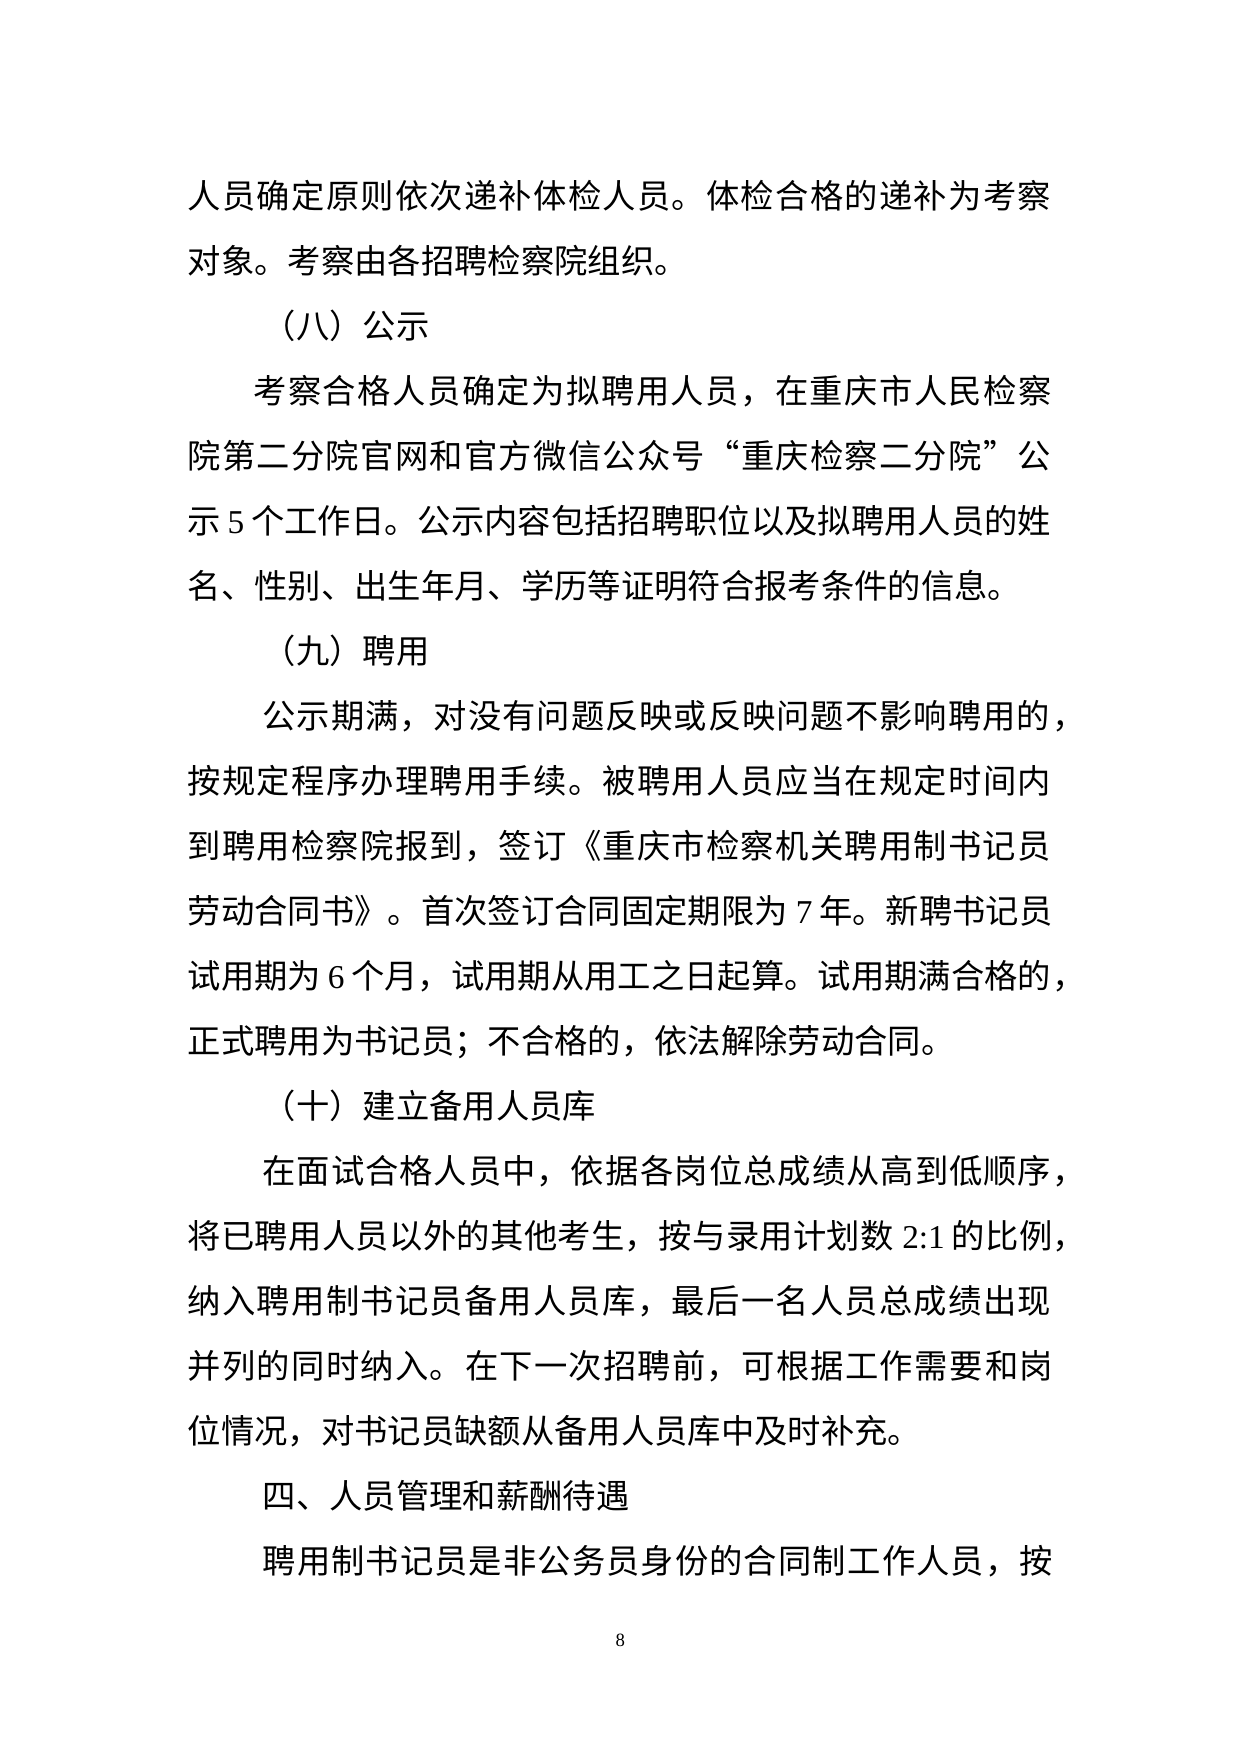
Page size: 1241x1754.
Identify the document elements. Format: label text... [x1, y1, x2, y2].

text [187, 1527, 1053, 1592]
text 四、人员管理和薪酬待遇 [187, 1462, 1053, 1527]
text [187, 162, 1053, 292]
text （十）建立备用人员库 [187, 1072, 1053, 1137]
text 考察合格人员确定为拟聘用人员，在重庆市人民检察院第二分院官网和官方微信公众号“重庆检察二分院”公示5个工作日。公示内容包括招聘职位以及拟聘用人员的姓名、性别、出生年月、学历等证明符合报考条件的信息。 [187, 357, 1053, 617]
text （九）聘用 [187, 617, 1053, 682]
text 公示期满，对没有问题反映或反映问题不影响聘用的，按规定程序办理聘用手续。被聘用人员应当在规定时间内到聘用检察院报到，签订《重庆市检察机关聘用制书记员劳动合同书》。首次签订合同固定期限为7年。新聘书记员试用期为6个月，试用期从用工之日起算。试用期满合格的，正式聘用为书记员；不合格的，依法解除劳动合同。 [187, 682, 1053, 1072]
text 在面试合格人员中，依据各岗位总成绩从高到低顺序，将已聘用人员以外的其他考生，按与录用计划数2:1的比例，纳入聘用制书记员备用人员库，最后一名人员总成绩出现并列的同时纳入。在下一次招聘前，可根据工作需要和岗位情况，对书记员缺额从备用人员库中及时补充。 [187, 1137, 1053, 1462]
text （八）公示 [187, 292, 1053, 357]
